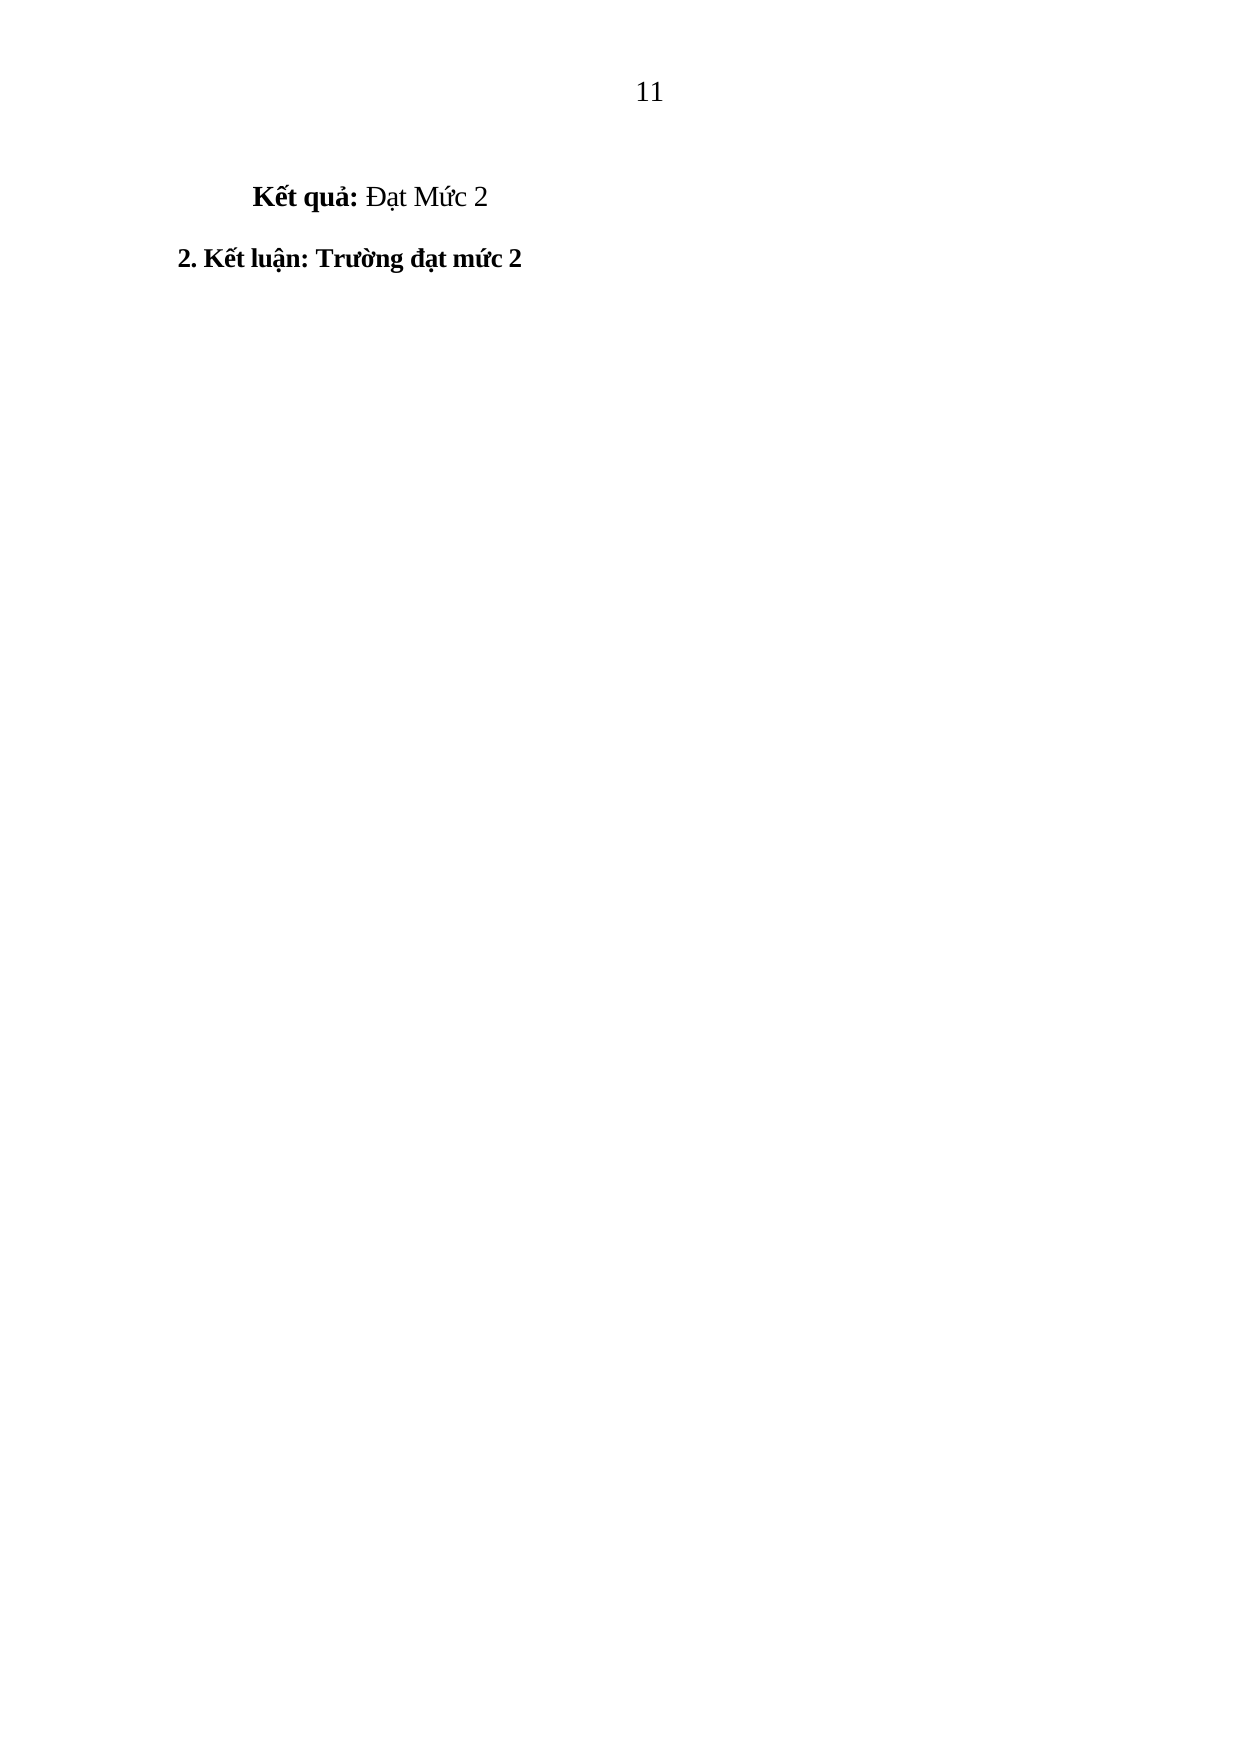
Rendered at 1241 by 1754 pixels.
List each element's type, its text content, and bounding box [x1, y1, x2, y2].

text Kết quả: Đạt Mức 2 [177, 179, 1122, 213]
text 2. Kết luận: Trường đạt mức 2 [177, 242, 1122, 273]
